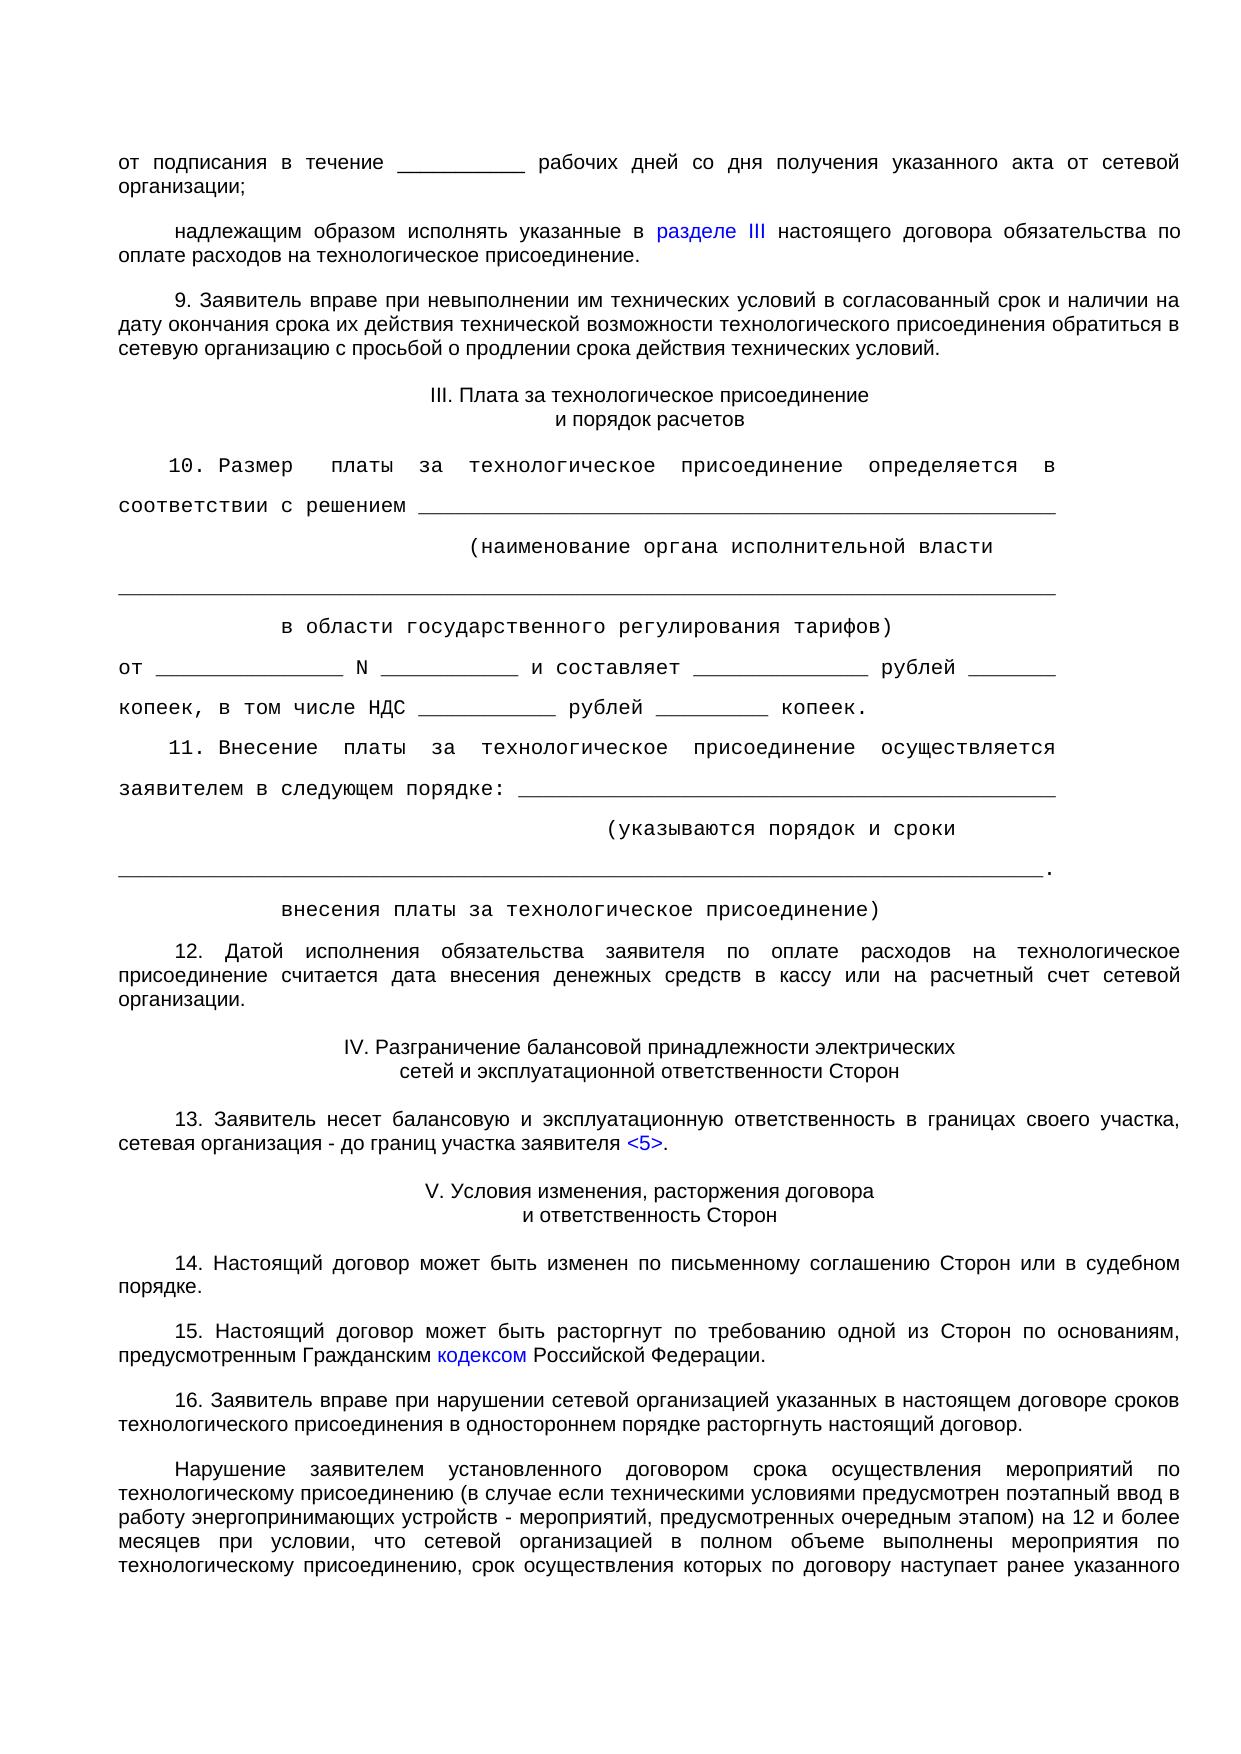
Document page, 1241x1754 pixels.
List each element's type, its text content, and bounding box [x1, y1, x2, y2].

text 11. Внесение платы за технологическое присоединение осуществляется [118, 737, 1181, 761]
text IV. Разграничение балансовой принадлежности электрических [118, 1035, 1181, 1059]
text 9. Заявитель вправе при невыполнении им технических условий в согласованный срок и наличии на дату окончания срока их действия технической возможности технологического присоединения обратиться в сетевую организацию с просьбой о продлении срока действия технических условий. [118, 287, 1181, 359]
text 13. Заявитель несет балансовую и эксплуатационную ответственность в границах своего участка, сетевая организация - до границ участка заявителя <5>. [118, 1107, 1181, 1154]
text 12. Датой исполнения обязательства заявителя по оплате расходов на технологическое присоединение считается дата внесения денежных средств в кассу или на расчетный счет сетевой организации. [118, 939, 1181, 1011]
text внесения платы за технологическое присоединение) [118, 899, 1181, 922]
text в области государственного регулирования тарифов) [118, 616, 1181, 640]
text 16. Заявитель вправе при нарушении сетевой организацией указанных в настоящем договоре сроков технологического присоединения в одностороннем порядке расторгнуть настоящий договор. [118, 1388, 1181, 1436]
text V. Условия изменения, расторжения договора [118, 1178, 1181, 1202]
text и ответственность Сторон [118, 1202, 1181, 1226]
text __________________________________________________________________________. [118, 858, 1181, 882]
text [118, 1457, 1181, 1576]
text (наименование органа исполнительной власти [118, 536, 1181, 559]
text 10. Размер платы за технологическое присоединение определяется в [118, 455, 1181, 479]
text 14. Настоящий договор может быть изменен по письменному соглашению Сторон или в судебном порядке. [118, 1250, 1181, 1298]
text (указываются порядок и сроки [118, 818, 1181, 842]
text сетей и эксплуатационной ответственности Сторон [118, 1059, 1181, 1083]
text заявителем в следующем порядке: ___________________________________________ [118, 778, 1181, 801]
text от _______________ N ___________ и составляет ______________ рублей _______ [118, 657, 1181, 680]
text 15. Настоящий договор может быть расторгнут по требованию одной из Сторон по основаниям, предусмотренным Гражданским кодексом Российской Федерации. [118, 1319, 1181, 1367]
text и порядок расчетов [118, 407, 1181, 431]
text надлежащим образом исполнять указанные в разделе III настоящего договора обязательства по оплате расходов на технологическое присоединение. [118, 219, 1181, 267]
text III. Плата за технологическое присоединение [118, 383, 1181, 407]
text соответствии с решением ___________________________________________________ [118, 496, 1181, 519]
text копеек, в том числе НДС ___________ рублей _________ копеек. [118, 697, 1181, 721]
text ___________________________________________________________________________ [118, 576, 1181, 600]
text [118, 150, 1181, 198]
